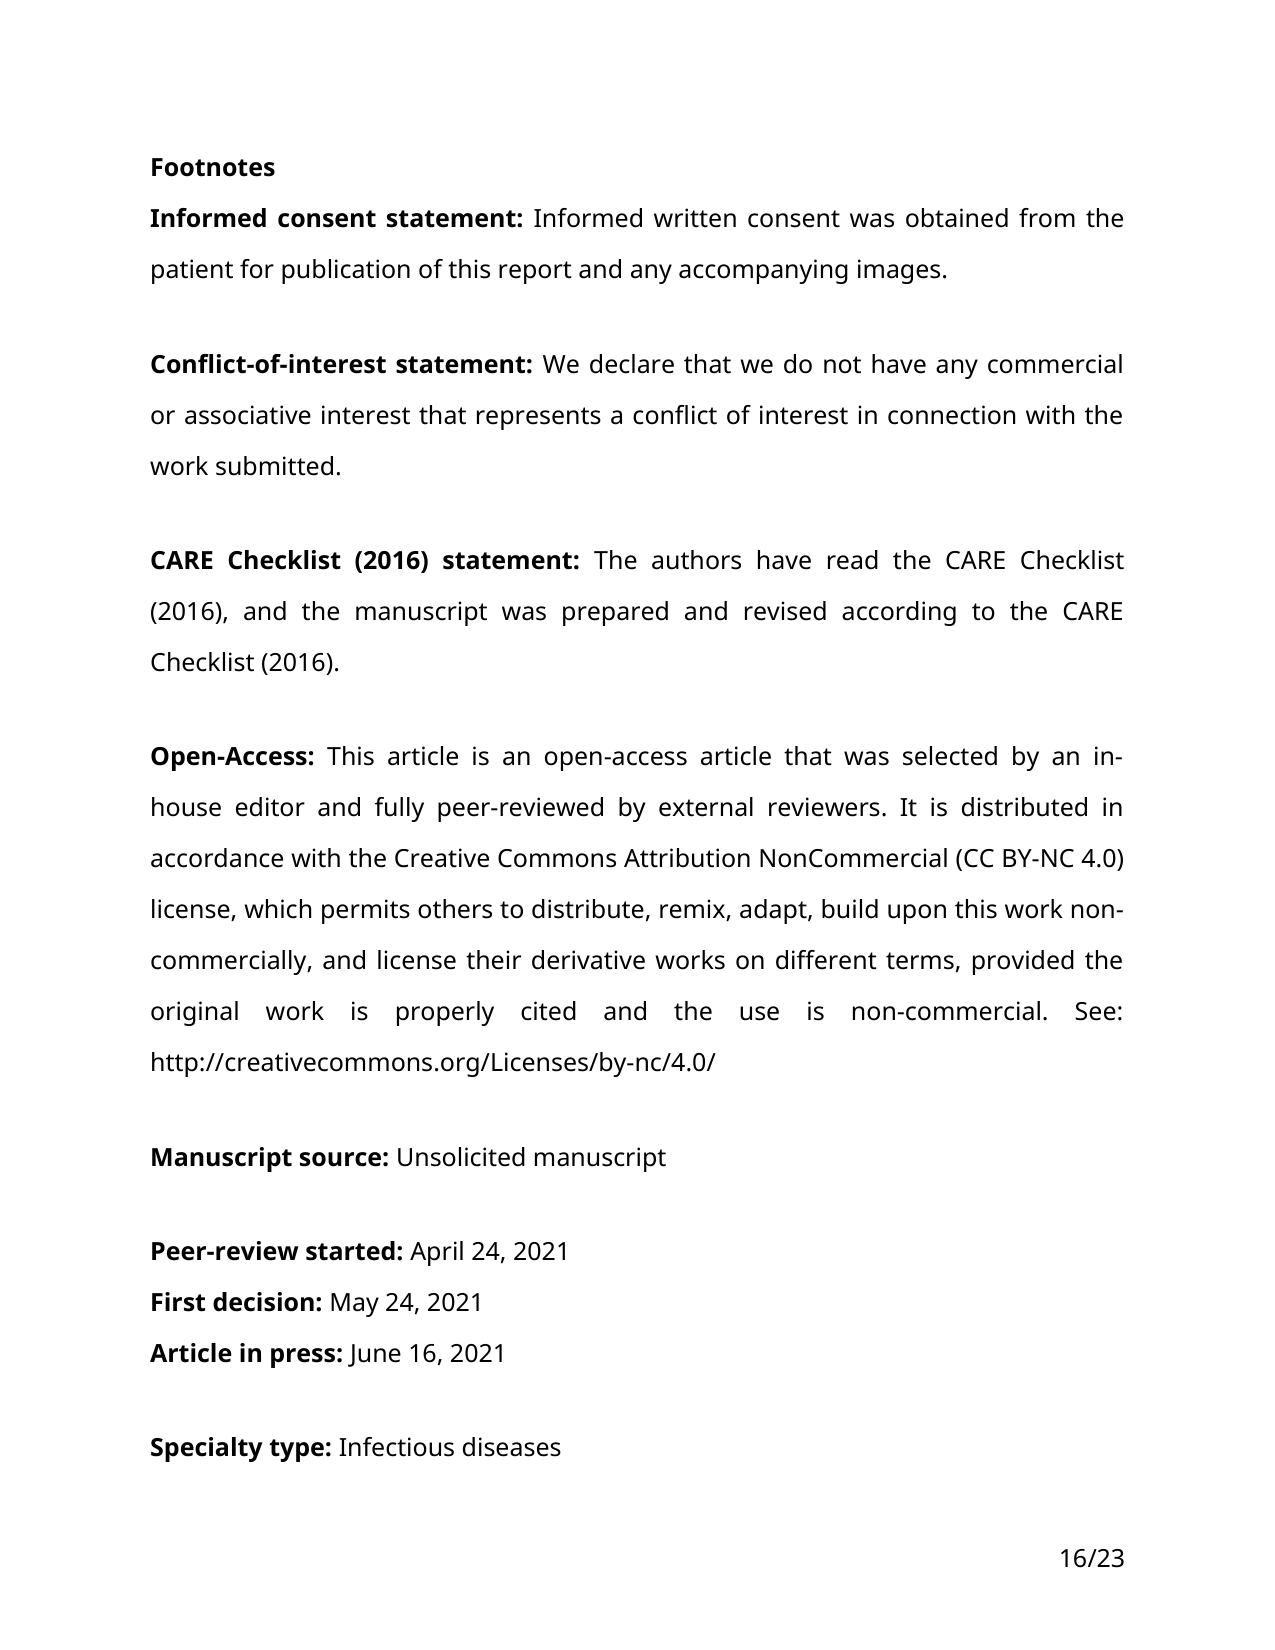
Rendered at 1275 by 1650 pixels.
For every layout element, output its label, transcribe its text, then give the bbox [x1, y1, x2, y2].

text Conflict-of-interest statement: We declare that we do not have any commercial or associative interest that represents a conflict of interest in connection with the work submitted. [150, 346, 1125, 482]
text Peer-review started: April 24, 2021 [150, 1233, 1125, 1267]
text CARE Checklist (2016) statement: The authors have read the CARE Checklist (2016), and the manuscript was prepared and revised according to the CARE Checklist (2016). [150, 542, 1125, 679]
text Footnotes [150, 150, 1125, 184]
text Open-Access: This article is an open-access article that was selected by an in-house editor and fully peer-reviewed by external reviewers. It is distributed in accordance with the Creative Commons Attribution NonCommercial (CC BY-NC 4.0) license, which permits others to distribute, remix, adapt, build upon this work non-commercially, and license their derivative works on different terms, provided the original work is properly cited and the use is non-commercial. See: http://creativecommons.org/Licenses/by-nc/4.0/ [150, 739, 1125, 1079]
text Manuscript source: Unsolicited manuscript [150, 1139, 1125, 1173]
text Specialty type: Infectious diseases [150, 1429, 1125, 1464]
text Informed consent statement: Informed written consent was obtained from the patient for publication of this report and any accompanying images. [150, 201, 1125, 286]
text Article in press: June 16, 2021 [150, 1335, 1125, 1369]
text First decision: May 24, 2021 [150, 1284, 1125, 1318]
